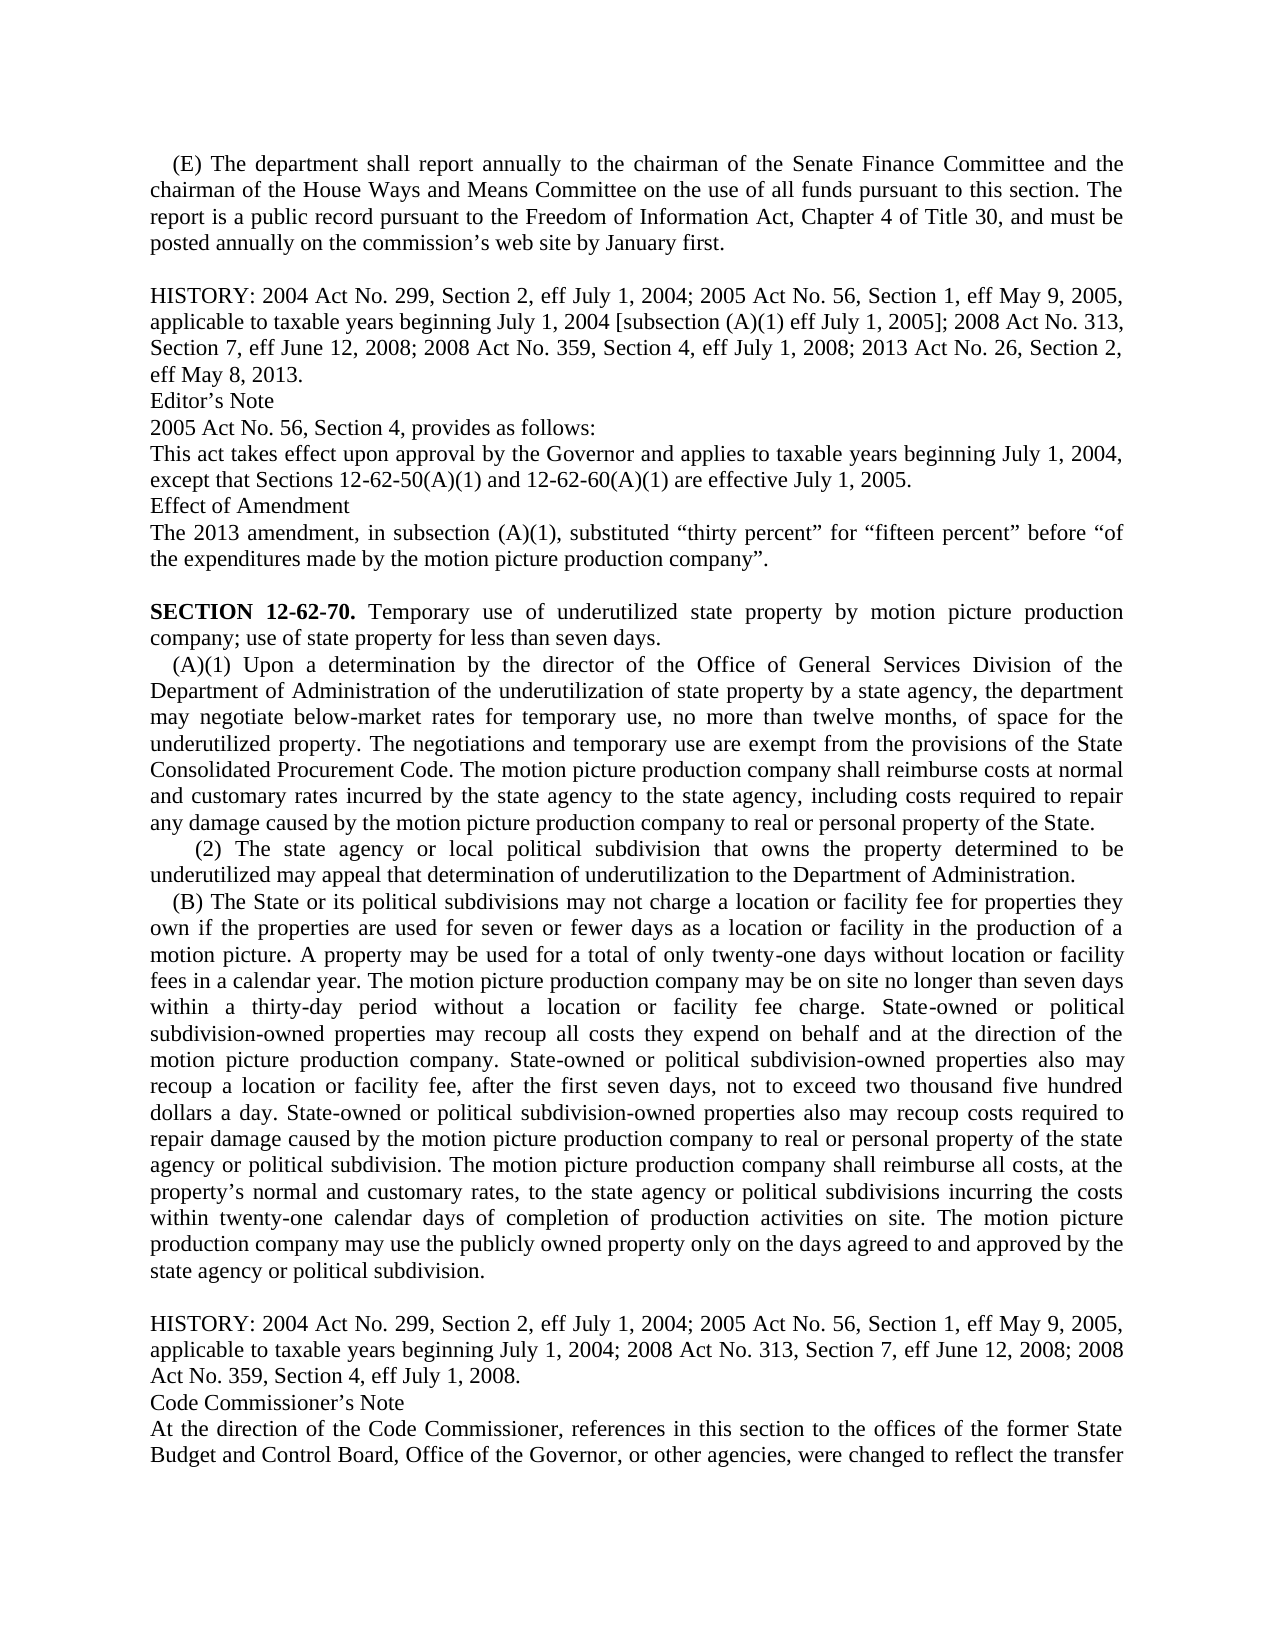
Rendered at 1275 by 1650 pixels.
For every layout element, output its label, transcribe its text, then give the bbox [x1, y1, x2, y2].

text (2) The state agency or local political subdivision that owns the property determined to be underutilized may appeal that determination of underutilization to the Department of Administration. [150, 835, 1125, 888]
text (B) The State or its political subdivisions may not charge a location or facility fee for properties they own if the properties are used for seven or fewer days as a location or facility in the production of a motion picture. A property may be used for a total of only twenty-one days without location or facility fees in a calendar year. The motion picture production company may be on site no longer than seven days within a thirty-day period without a location or facility fee charge. State-owned or political subdivision-owned properties may recoup all costs they expend on behalf and at the direction of the motion picture production company. State-owned or political subdivision-owned properties also may recoup a location or facility fee, after the first seven days, not to exceed two thousand five hundred dollars a day. State-owned or political subdivision-owned properties also may recoup costs required to repair damage caused by the motion picture production company to real or personal property of the state agency or political subdivision. The motion picture production company shall reimburse all costs, at the property’s normal and customary rates, to the state agency or political subdivisions incurring the costs within twenty-one calendar days of completion of production activities on site. The motion picture production company may use the publicly owned property only on the days agreed to and approved by the state agency or political subdivision. [150, 888, 1125, 1283]
text Code Commissioner’s Note [150, 1389, 1125, 1415]
text SECTION 12-62-70. Temporary use of underutilized state property by motion picture production company; use of state property for less than seven days. [150, 598, 1125, 651]
text 2005 Act No. 56, Section 4, provides as follows: [150, 413, 1125, 440]
text (E) The department shall report annually to the chairman of the Senate Finance Committee and the chairman of the House Ways and Means Committee on the use of all funds pursuant to this section. The report is a public record pursuant to the Freedom of Information Act, Chapter 4 of Title 30, and must be posted annually on the commission’s web site by January first. [150, 150, 1125, 255]
text This act takes effect upon approval by the Governor and applies to taxable years beginning July 1, 2004, except that Sections 12-62-50(A)(1) and 12-62-60(A)(1) are effective July 1, 2005. [150, 440, 1125, 493]
text (A)(1) Upon a determination by the director of the Office of General Services Division of the Department of Administration of the underutilization of state property by a state agency, the department may negotiate below-market rates for temporary use, no more than twelve months, of space for the underutilized property. The negotiations and temporary use are exempt from the provisions of the State Consolidated Procurement Code. The motion picture production company shall reimburse costs at normal and customary rates incurred by the state agency to the state agency, including costs required to repair any damage caused by the motion picture production company to real or personal property of the State. [150, 651, 1125, 835]
text Editor’s Note [150, 387, 1125, 413]
text Effect of Amendment [150, 493, 1125, 519]
text The 2013 amendment, in subsection (A)(1), substituted “thirty percent” for “fifteen percent” before “of the expenditures made by the motion picture production company”. [150, 519, 1125, 572]
text HISTORY: 2004 Act No. 299, Section 2, eff July 1, 2004; 2005 Act No. 56, Section 1, eff May 9, 2005, applicable to taxable years beginning July 1, 2004 [subsection (A)(1) eff July 1, 2005]; 2008 Act No. 313, Section 7, eff June 12, 2008; 2008 Act No. 359, Section 4, eff July 1, 2008; 2013 Act No. 26, Section 2, eff May 8, 2013. [150, 282, 1125, 387]
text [150, 1415, 1125, 1468]
